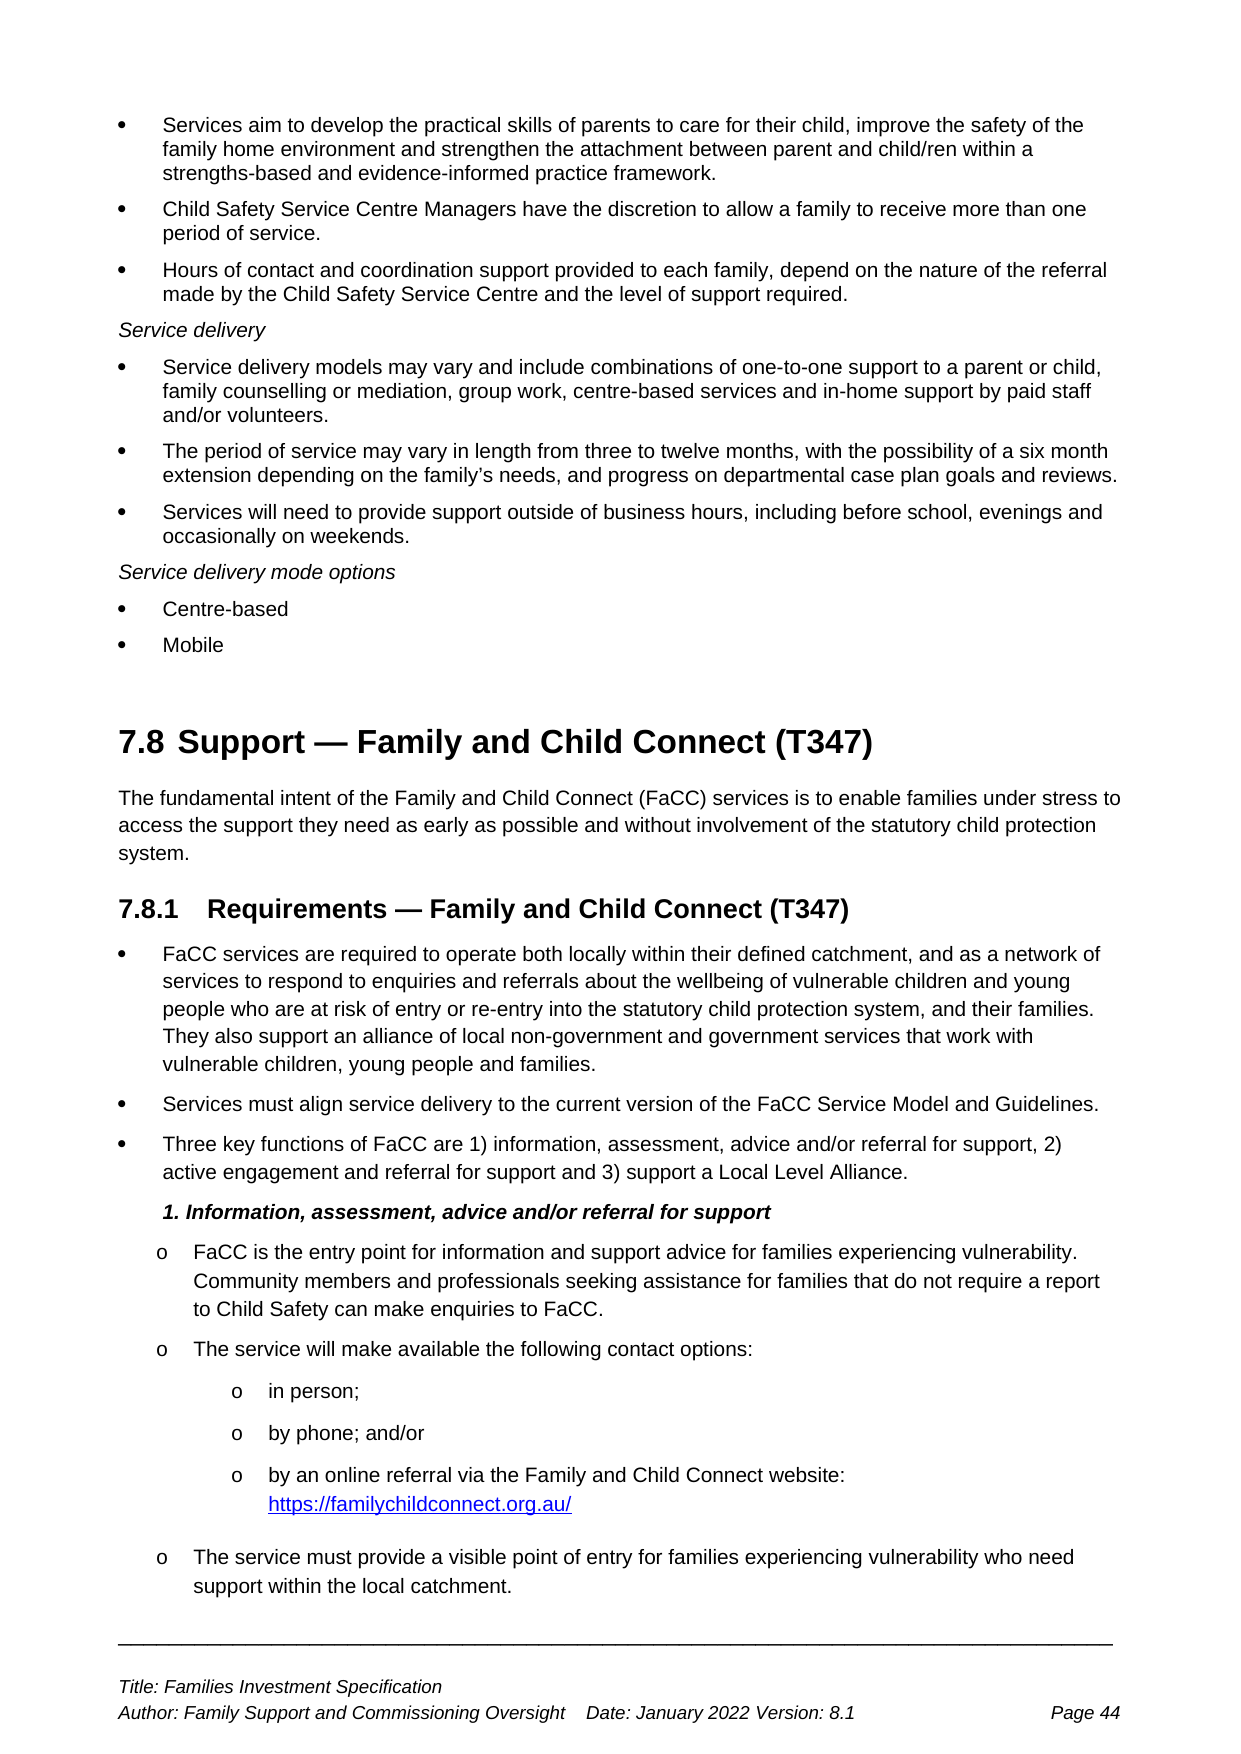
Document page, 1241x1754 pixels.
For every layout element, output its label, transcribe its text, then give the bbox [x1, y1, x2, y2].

list Services aim to develop the practical skills of parents to care for their child, improve the safety of the family home environment and strengthen the attachment between parent and child/ren within a strengths-based and evidence-informed practice framework. [118, 113, 1122, 185]
list FaCC services are required to operate both locally within their defined catchment, and as a network of services to respond to enquiries and referrals about the wellbeing of vulnerable children and young people who are at risk of entry or re-entry into the statutory child protection system, and their families. They also support an alliance of local non-government and government services that work with vulnerable children, young people and families. [118, 942, 1122, 1076]
text 1. Information, assessment, advice and/or referral for support [162, 1199, 1122, 1223]
list Service delivery models may vary and include combinations of one-to-one support to a parent or child, family counselling or mediation, group work, centre-based services and in-home support by paid staff and/or volunteers. [118, 355, 1122, 427]
list Child Safety Service Centre Managers have the discretion to allow a family to receive more than one period of service. [118, 197, 1122, 245]
subtitle 7.8.1 Requirements — Family and Child Connect (T347) [118, 893, 1122, 924]
list The service will make available the following contact options: [156, 1336, 1122, 1362]
text Service delivery [118, 318, 1122, 342]
list by an online referral via the Family and Child Connect website: https://familychildconnect.org.au/ [231, 1463, 1122, 1516]
text Service delivery mode options [118, 560, 1122, 584]
list Centre-based [118, 597, 1122, 621]
list Services must align service delivery to the current version of the FaCC Service Model and Guidelines. [118, 1092, 1122, 1116]
subtitle 7.8 Support — Family and Child Connect (T347) [118, 722, 1122, 761]
list in person; [231, 1378, 1122, 1404]
list The service must provide a visible point of entry for families experiencing vulnerability who need support within the local catchment. [156, 1545, 1122, 1598]
list Mobile [118, 633, 1122, 657]
list Three key functions of FaCC are 1) information, assessment, advice and/or referral for support, 2) active engagement and referral for support and 3) support a Local Level Alliance. [118, 1132, 1122, 1183]
list FaCC is the entry point for information and support advice for families experiencing vulnerability. Community members and professionals seeking assistance for families that do not require a report to Child Safety can make enquiries to FaCC. [156, 1239, 1122, 1320]
list Hours of contact and coordination support provided to each family, depend on the nature of the referral made by the Child Safety Service Centre and the level of support required. [118, 258, 1122, 306]
text The fundamental intent of the Family and Child Connect (FaCC) services is to enable families under stress to access the support they need as early as possible and without involvement of the statutory child protection system. [118, 786, 1122, 865]
list The period of service may vary in length from three to twelve months, with the possibility of a six month extension depending on the family’s needs, and progress on departmental case plan goals and reviews. [118, 439, 1122, 487]
list Services will need to provide support outside of business hours, including before school, evenings and occasionally on weekends. [118, 500, 1122, 548]
list by phone; and/or [231, 1421, 1122, 1447]
